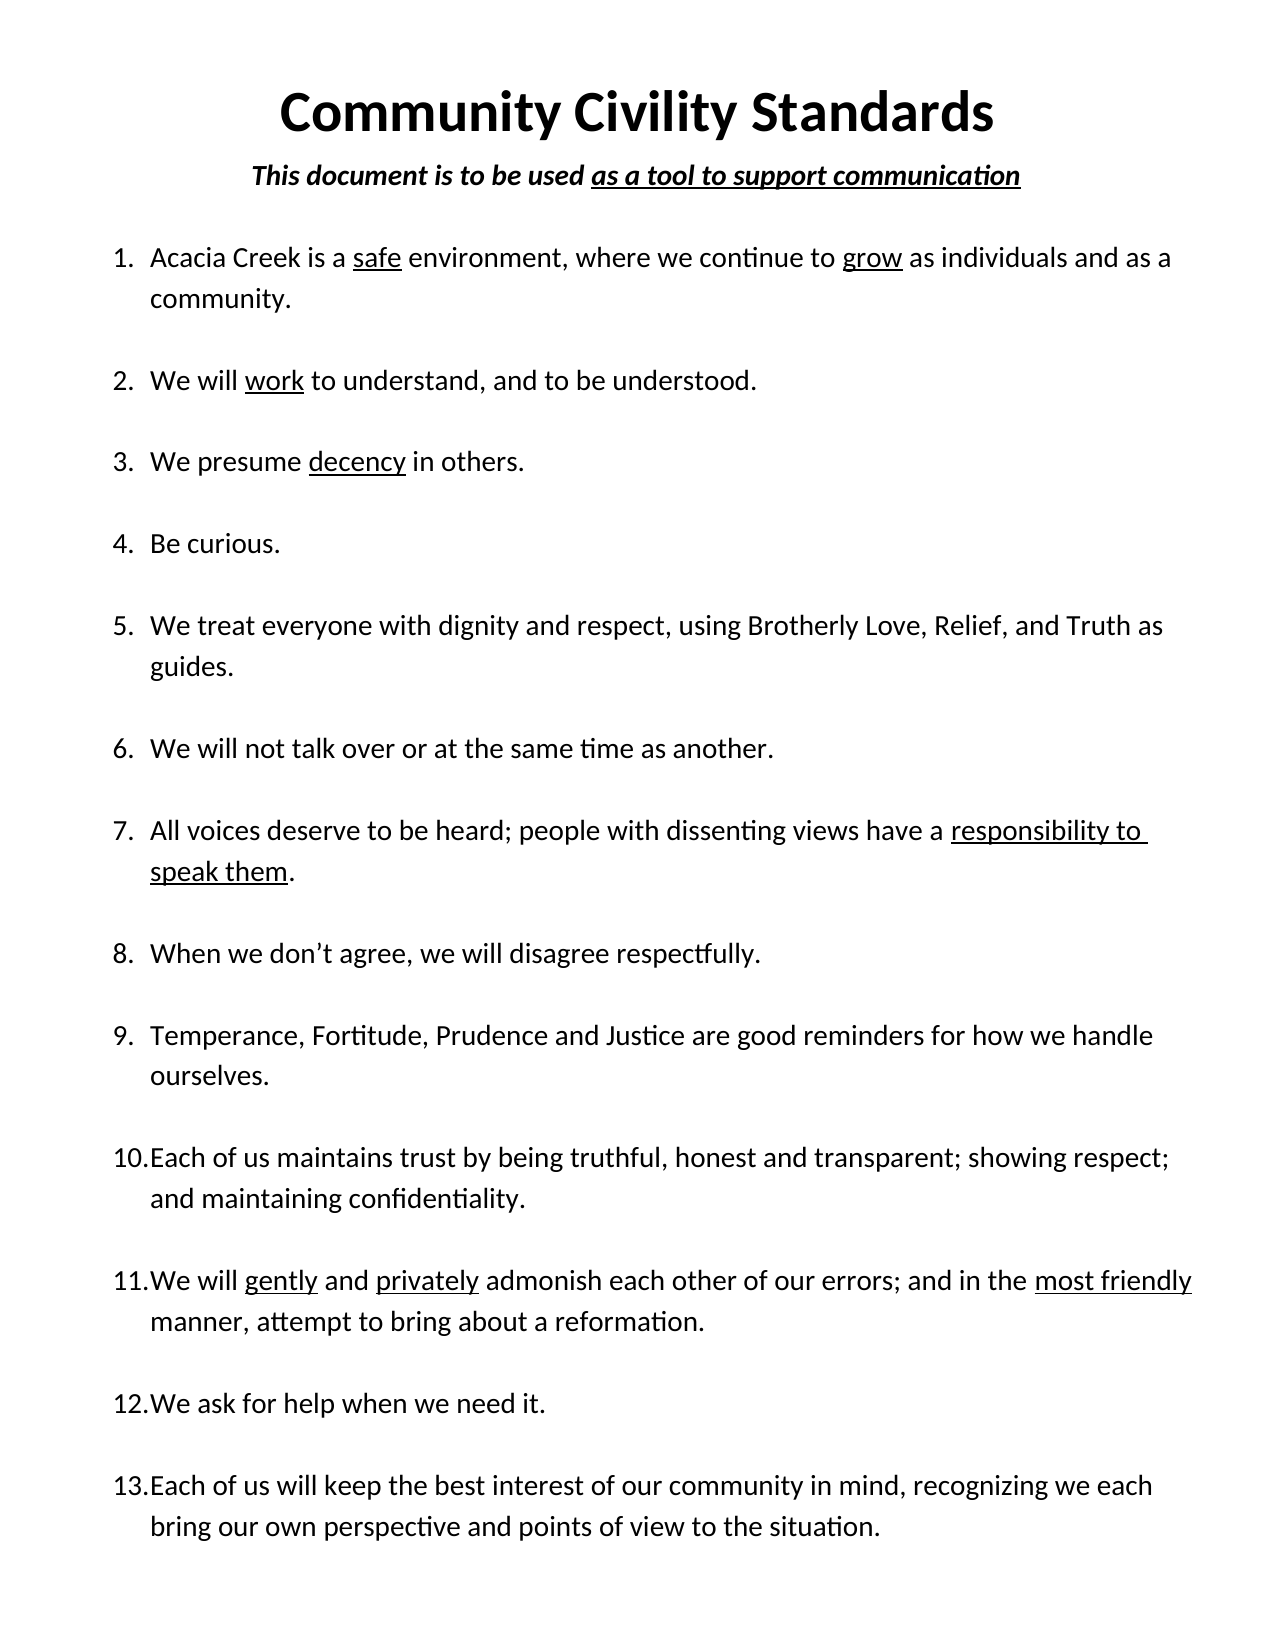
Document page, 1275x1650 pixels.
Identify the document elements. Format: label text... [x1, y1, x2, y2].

text Community Civility Standards [75, 75, 1200, 146]
list We presume decency in others. [112, 443, 1200, 479]
list Temperance, Fortitude, Prudence and Justice are good reminders for how we handle ourselves. [112, 1017, 1200, 1093]
list Be curious. [112, 525, 1200, 561]
list All voices deserve to be heard; people with dissenting views have a responsibility to speak them. [112, 812, 1200, 888]
text This document is to be used as a tool to support communication [75, 157, 1200, 192]
list Each of us maintains trust by being truthful, honest and transparent; showing respect; and maintaining confidentiality. [112, 1139, 1200, 1216]
list We will work to understand, and to be understood. [112, 362, 1200, 397]
list We ask for help when we need it. [112, 1385, 1200, 1421]
list We will not talk over or at the same time as another. [112, 730, 1200, 766]
list When we don’t agree, we will disagree respectfully. [112, 935, 1200, 970]
list We treat everyone with dignity and respect, using Brotherly Love, Relief, and Truth as guides. [112, 607, 1200, 684]
list We will gently and privately admonish each other of our errors; and in the most friendly manner, attempt to bring about a reformation. [112, 1262, 1200, 1339]
list Each of us will keep the best interest of our community in mind, recognizing we each bring our own perspective and points of view to the situation. [112, 1467, 1200, 1543]
list Acacia Creek is a safe environment, where we continue to grow as individuals and as a community. [112, 239, 1200, 315]
